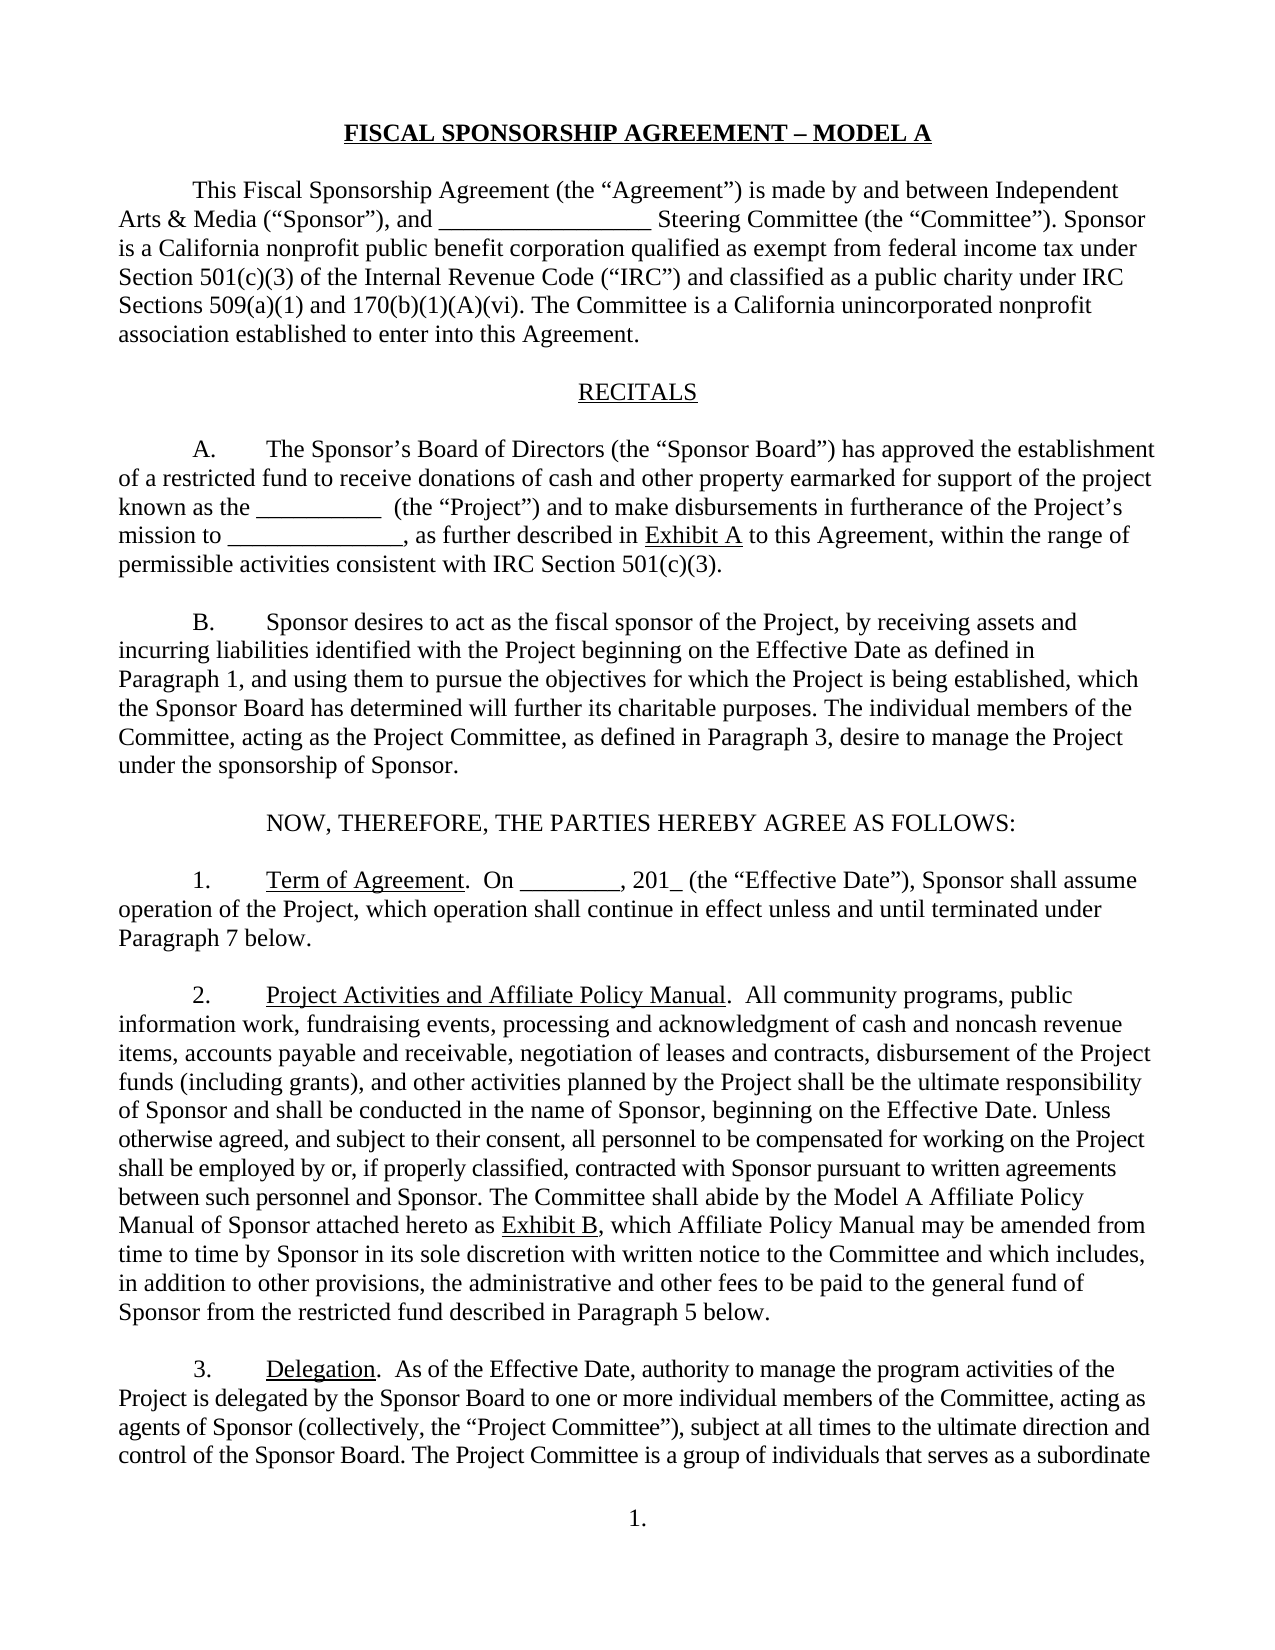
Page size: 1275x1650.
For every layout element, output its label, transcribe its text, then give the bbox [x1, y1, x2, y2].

text A. The Sponsor’s Board of Directors (the “Sponsor Board”) has approved the establishment of a restricted fund to receive donations of cash and other property earmarked for support of the project known as the __________ (the “Project”) and to make disbursements in furtherance of the Project’s mission to ______________, as further described in Exhibit A to this Agreement, within the range of permissible activities consistent with IRC Section 501(c)(3). [118, 434, 1157, 578]
text This Fiscal Sponsorship Agreement (the “Agreement”) is made by and between Independent Arts & Media (“Sponsor”), and _________________ Steering Committee (the “Committee”). Sponsor is a California nonprofit public benefit corporation qualified as exempt from federal income tax under Section 501(c)(3) of the Internal Revenue Code (“IRC”) and classified as a public charity under IRC Sections 509(a)(1) and 170(b)(1)(A)(vi). The Committee is a California unincorporated nonprofit association established to enter into this Agreement. [118, 176, 1157, 348]
text NOW, THEREFORE, THE PARTIES HEREBY AGREE AS FOLLOWS: [118, 808, 1157, 837]
text 2. Project Activities and Affiliate Policy Manual. All community programs, public information work, fundraising events, processing and acknowledgment of cash and noncash revenue items, accounts payable and receivable, negotiation of leases and contracts, disbursement of the Project funds (including grants), and other activities planned by the Project shall be the ultimate responsibility of Sponsor and shall be conducted in the name of Sponsor, beginning on the Effective Date. Unless otherwise agreed, and subject to their consent, all personnel to be compensated for working on the Project shall be employed by or, if properly classified, contracted with Sponsor pursuant to written agreements between such personnel and Sponsor. The Committee shall abide by the Model A Affiliate Policy Manual of Sponsor attached hereto as Exhibit B, which Affiliate Policy Manual may be amended from time to time by Sponsor in its sole discretion with written notice to the Committee and which includes, in addition to other provisions, the administrative and other fees to be paid to the general fund of Sponsor from the restricted fund described in Paragraph 5 below. [118, 981, 1157, 1326]
text 1. Term of Agreement. On ________, 201_ (the “Effective Date”), Sponsor shall assume operation of the Project, which operation shall continue in effect unless and until terminated under Paragraph 7 below. [118, 866, 1157, 952]
text FISCAL SPONSORSHIP AGREEMENT – MODEL A [118, 118, 1157, 147]
text RECITALS [118, 377, 1157, 406]
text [118, 1354, 1157, 1469]
text B. Sponsor desires to act as the fiscal sponsor of the Project, by receiving assets and incurring liabilities identified with the Project beginning on the Effective Date as defined in Paragraph 1, and using them to pursue the objectives for which the Project is being established, which the Sponsor Board has determined will further its charitable purposes. The individual members of the Committee, acting as the Project Committee, as defined in Paragraph 3, desire to manage the Project under the sponsorship of Sponsor. [118, 607, 1157, 779]
